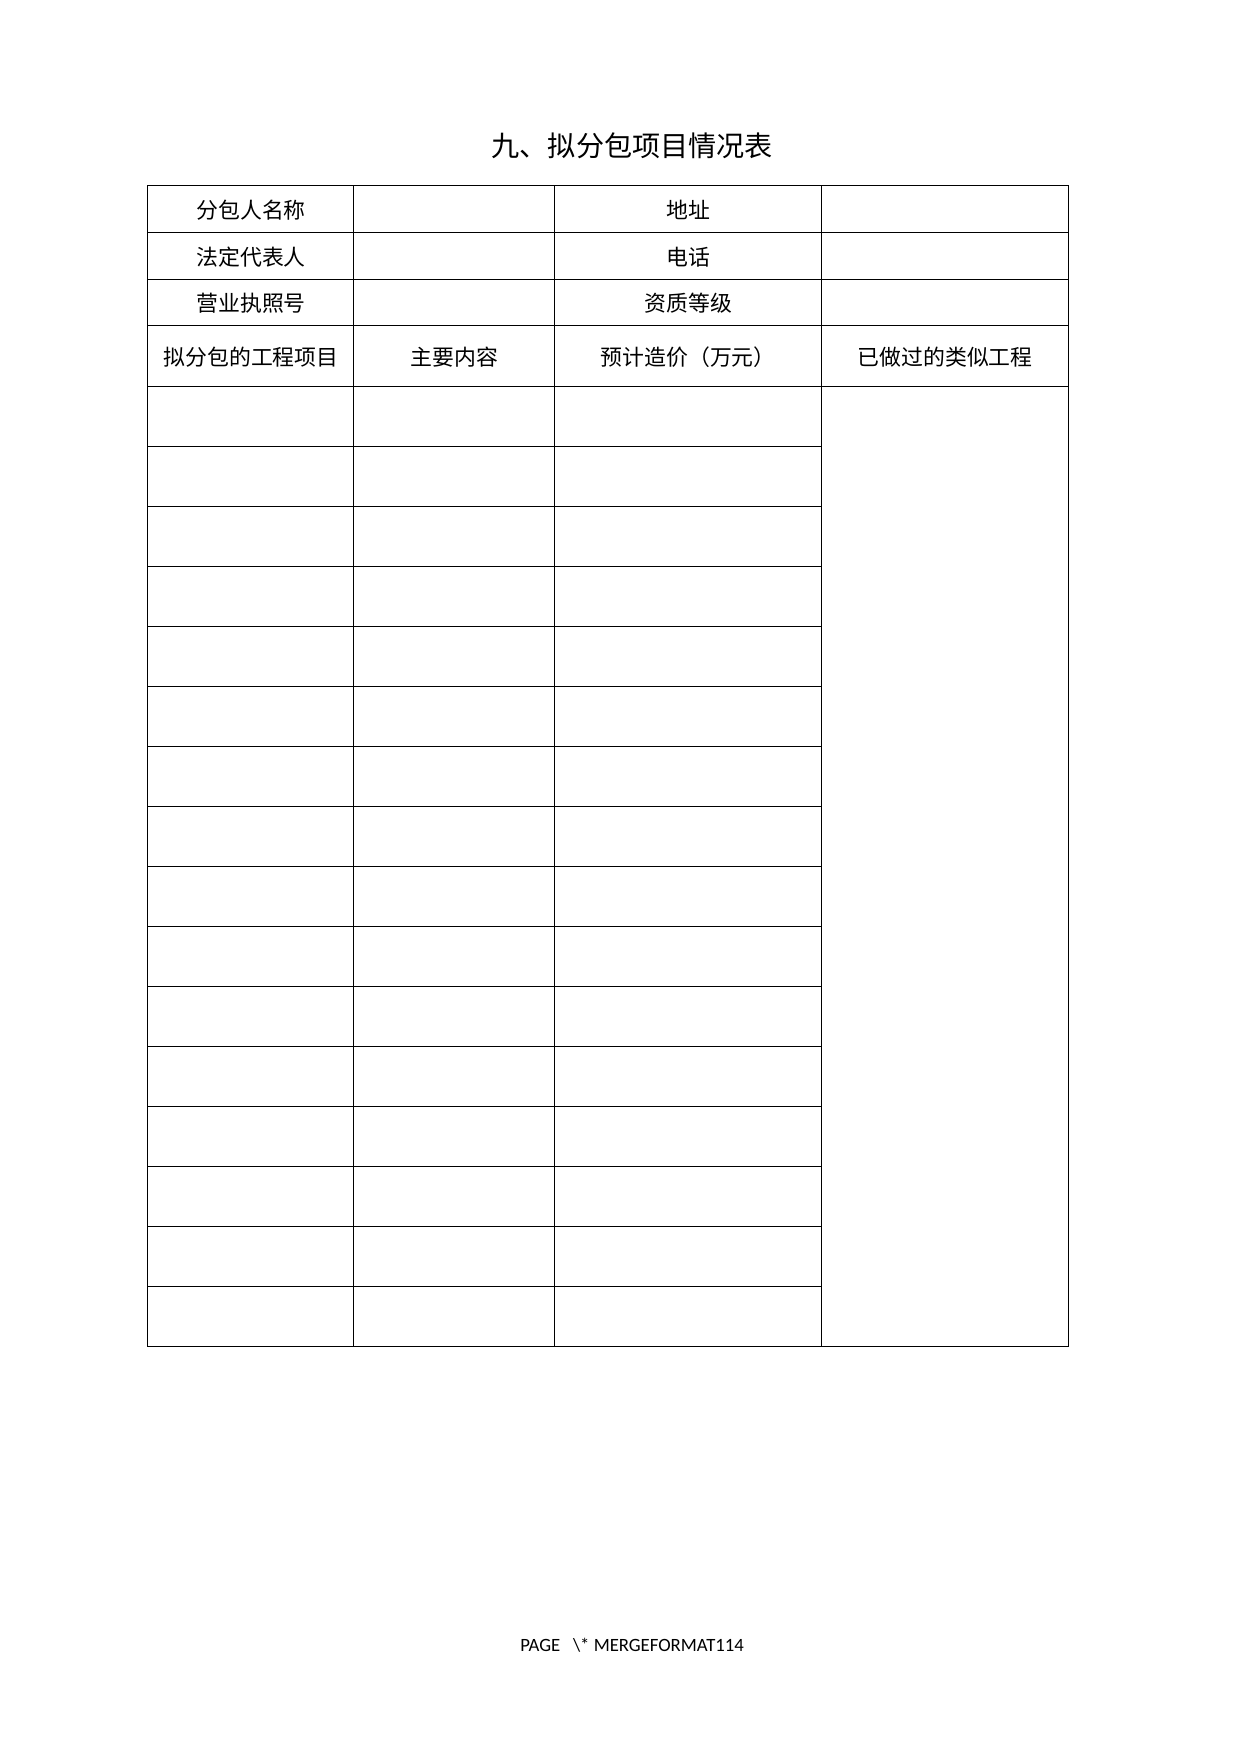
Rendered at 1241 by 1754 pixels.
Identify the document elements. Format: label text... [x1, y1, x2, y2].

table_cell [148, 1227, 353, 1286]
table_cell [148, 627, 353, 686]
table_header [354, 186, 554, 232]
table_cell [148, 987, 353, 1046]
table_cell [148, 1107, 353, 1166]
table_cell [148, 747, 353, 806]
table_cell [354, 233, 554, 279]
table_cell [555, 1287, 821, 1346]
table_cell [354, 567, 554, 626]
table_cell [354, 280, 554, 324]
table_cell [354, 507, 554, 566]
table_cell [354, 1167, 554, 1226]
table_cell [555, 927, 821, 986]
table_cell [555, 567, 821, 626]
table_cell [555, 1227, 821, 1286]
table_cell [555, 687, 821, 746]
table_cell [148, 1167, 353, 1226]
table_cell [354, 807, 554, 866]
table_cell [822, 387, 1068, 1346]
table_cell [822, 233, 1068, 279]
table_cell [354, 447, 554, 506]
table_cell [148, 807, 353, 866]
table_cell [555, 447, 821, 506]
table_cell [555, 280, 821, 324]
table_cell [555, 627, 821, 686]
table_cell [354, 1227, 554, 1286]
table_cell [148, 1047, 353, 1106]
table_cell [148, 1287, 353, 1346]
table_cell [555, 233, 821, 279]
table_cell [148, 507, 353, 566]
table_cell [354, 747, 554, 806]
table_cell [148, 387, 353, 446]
text 九、拟分包项目情况表 [148, 124, 1116, 165]
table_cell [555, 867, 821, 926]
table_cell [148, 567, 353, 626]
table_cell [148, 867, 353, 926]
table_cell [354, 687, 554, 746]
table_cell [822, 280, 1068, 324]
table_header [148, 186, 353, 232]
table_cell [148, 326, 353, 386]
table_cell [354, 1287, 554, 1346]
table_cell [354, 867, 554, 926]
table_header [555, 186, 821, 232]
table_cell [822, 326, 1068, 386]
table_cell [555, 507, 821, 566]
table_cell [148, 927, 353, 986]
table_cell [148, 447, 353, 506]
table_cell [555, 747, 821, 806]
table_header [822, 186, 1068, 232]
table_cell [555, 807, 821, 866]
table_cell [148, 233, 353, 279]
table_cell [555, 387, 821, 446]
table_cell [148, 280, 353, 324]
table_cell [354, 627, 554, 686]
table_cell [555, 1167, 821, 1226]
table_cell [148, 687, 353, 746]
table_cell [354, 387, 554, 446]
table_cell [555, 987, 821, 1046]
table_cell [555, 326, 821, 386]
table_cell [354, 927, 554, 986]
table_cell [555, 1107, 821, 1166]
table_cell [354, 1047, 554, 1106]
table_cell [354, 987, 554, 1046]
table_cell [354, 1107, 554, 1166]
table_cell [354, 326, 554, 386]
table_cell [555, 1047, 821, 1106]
